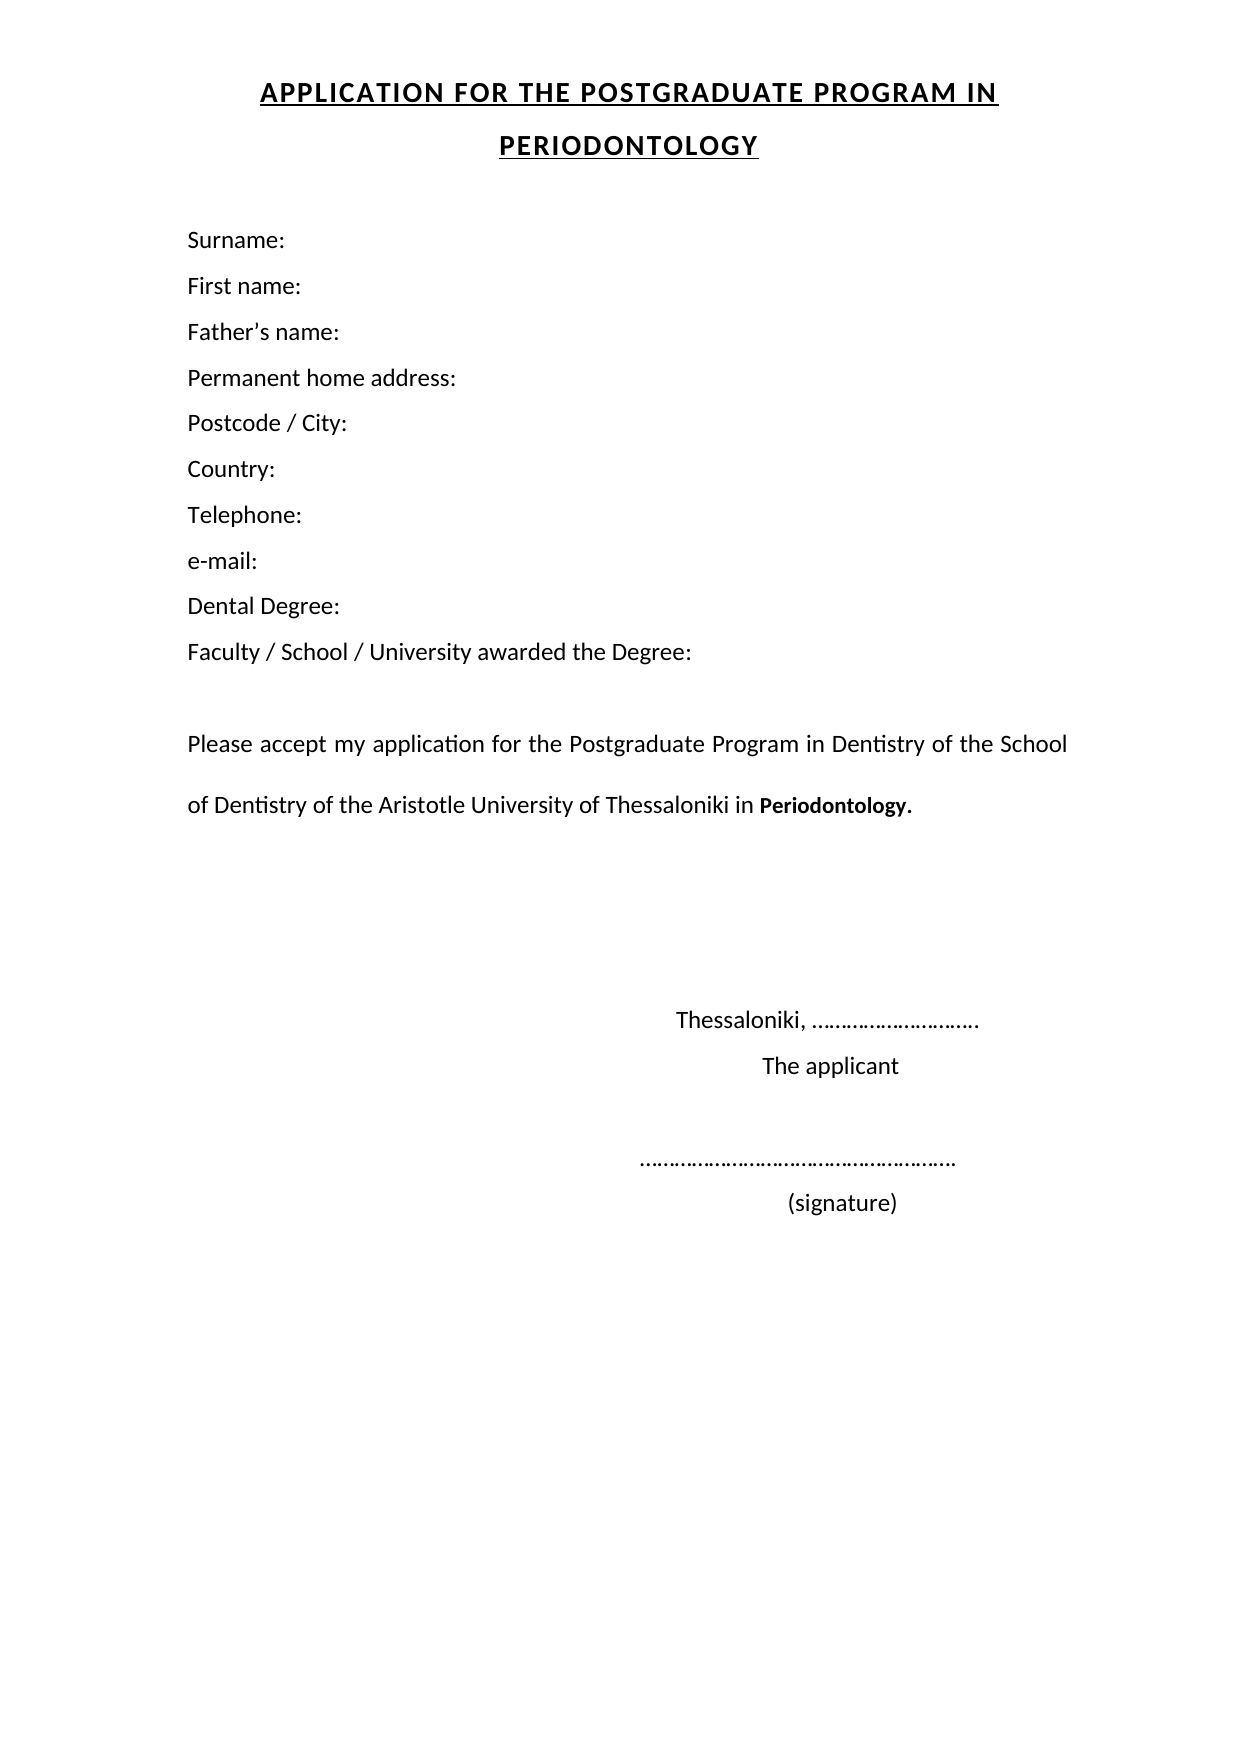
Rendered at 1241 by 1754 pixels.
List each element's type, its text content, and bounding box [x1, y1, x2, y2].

text (signature) [187, 1188, 1069, 1218]
text Please accept my application for the Postgraduate Program in Dentistry of the School of Dentistry of the Aristotle University of Thessaloniki in Periodontology. [187, 728, 1069, 819]
text ………………………………………………. [187, 1142, 1069, 1172]
text e-mail: [187, 545, 1069, 575]
text Permanent home address: [187, 362, 1069, 392]
text First name: [187, 270, 1069, 301]
text Thessaloniki, ……………………….. [187, 1005, 1069, 1035]
text Faculty / School / University awarded the Degree: [187, 636, 1069, 667]
text Country: [187, 453, 1069, 484]
text Father’s name: [187, 316, 1069, 347]
text The applicant [187, 1050, 1069, 1081]
text Surname: [187, 225, 1069, 255]
text Telephone: [187, 499, 1069, 529]
text Postcode / City: [187, 408, 1069, 438]
text APPLICATION FOR THE POSTGRADUATE PROGRAM IN PERIODONTOLOGY [187, 74, 1069, 163]
text Dental Degree: [187, 591, 1069, 621]
